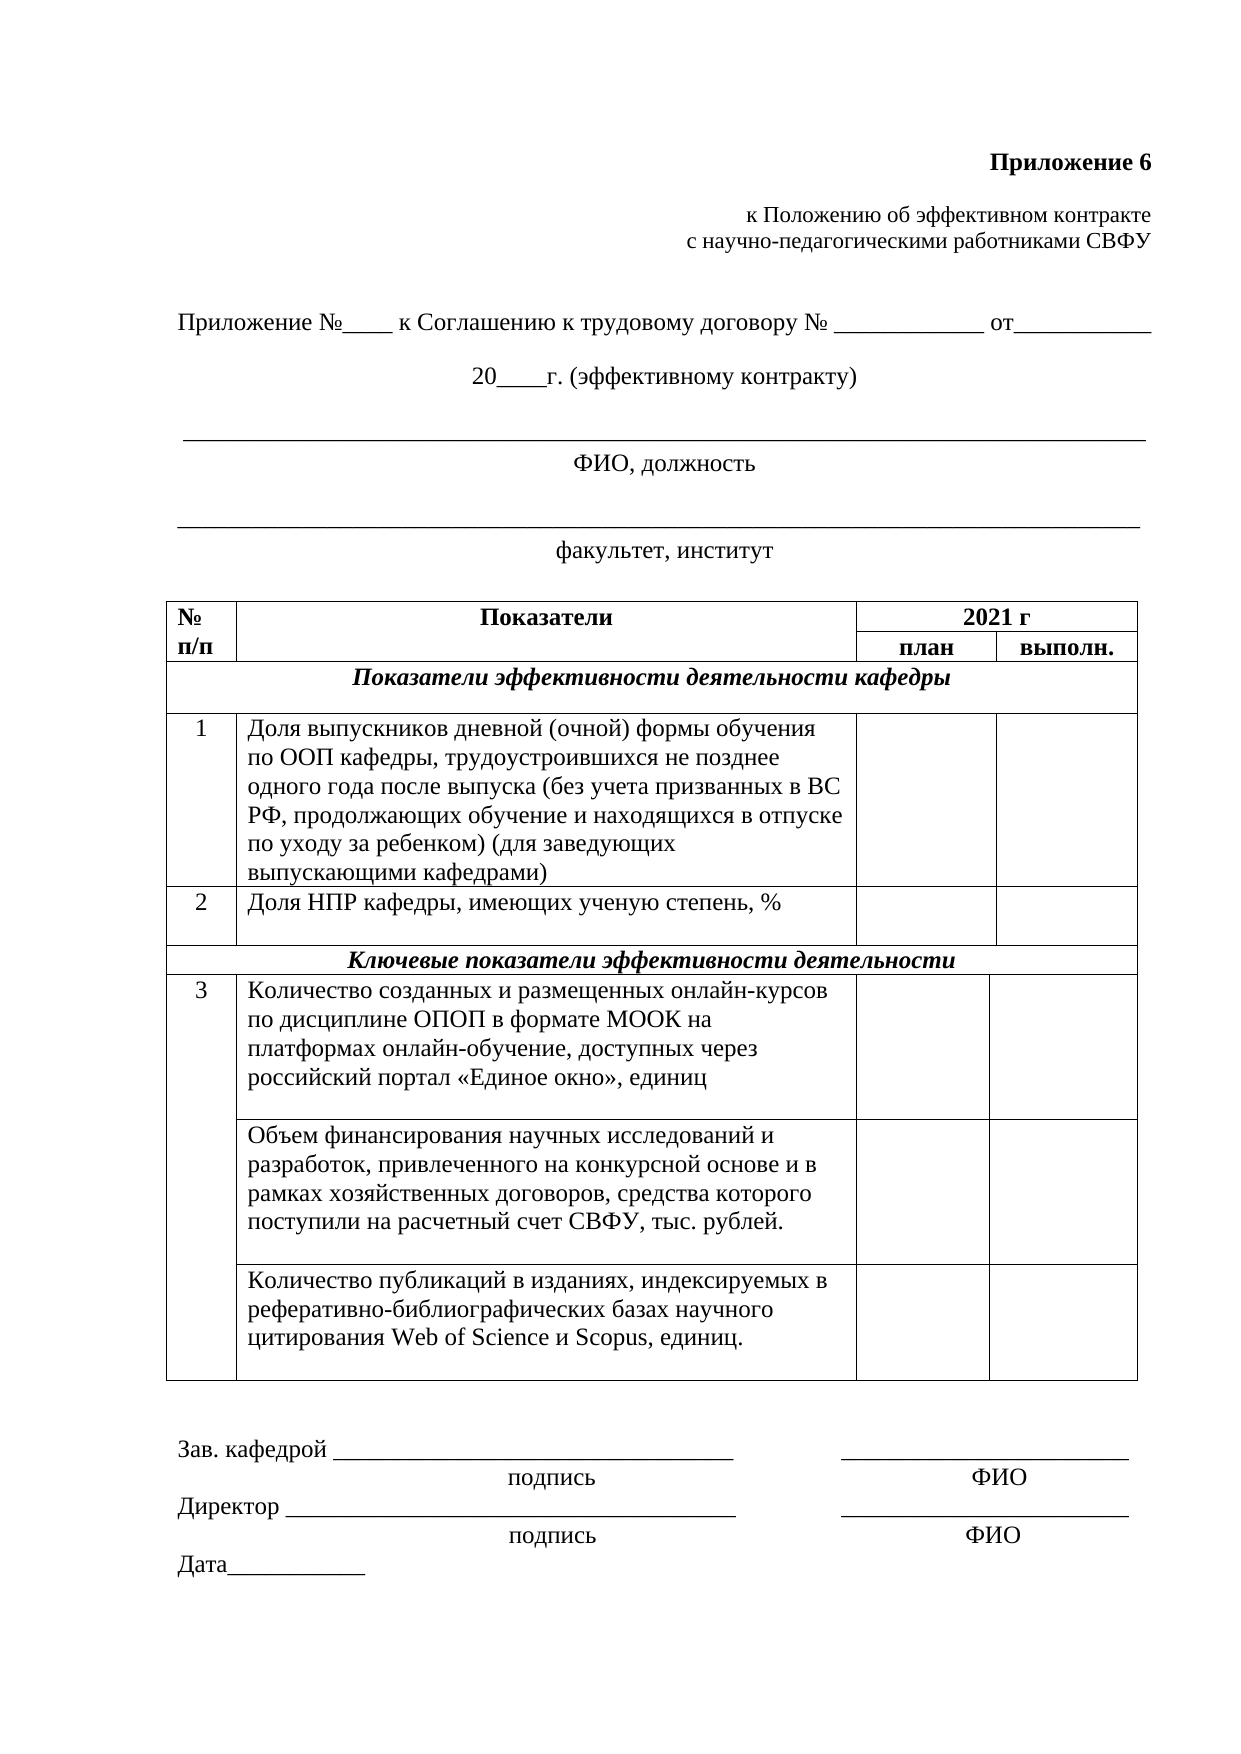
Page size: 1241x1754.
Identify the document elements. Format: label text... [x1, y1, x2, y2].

text Приложение 6 [177, 147, 1152, 176]
text с научно-педагогическими работниками СВФУ [177, 227, 1152, 253]
table_header № п/п [167, 602, 236, 661]
text подпись ФИО [177, 1520, 1152, 1549]
table_cell [857, 714, 996, 886]
table_cell [990, 975, 1137, 1119]
table_cell [997, 887, 1137, 944]
table_cell Доля НПР кафедры, имеющих ученую степень, % [237, 887, 856, 944]
text Директор ____________________________________ _______________________ [177, 1491, 1152, 1520]
table_cell Объем финансирования научных исследований и разработок, привлеченного на конкурсной основе и в рамках хозяйственных договоров, средства которого поступили на расчетный счет СВФУ, тыс. рублей. [237, 1120, 856, 1264]
table_header Показатели [237, 602, 856, 661]
table_cell Ключевые показатели эффективности деятельности [167, 946, 1137, 974]
text _____________________________________________________________________________ФИО, должность [177, 415, 1152, 477]
table_cell Количество созданных и размещенных онлайн-курсов по дисциплине ОПОП в формате МООК на платформах онлайн-обучение, доступных через российский портал «Единое окно», единиц [237, 975, 856, 1119]
table_cell [857, 887, 996, 944]
text _____________________________________________________________________________ [177, 502, 1152, 531]
text Приложение №____ к Соглашению к трудовому договору № ____________ от___________ [177, 307, 1152, 336]
table_cell 2 [167, 887, 236, 944]
table_cell Количество публикаций в изданиях, индексируемых в реферативно-библиографических базах научного цитирования Web of Science и Scopus, единиц. [237, 1265, 856, 1380]
table_cell план [857, 632, 996, 661]
table_cell 1 [167, 714, 236, 886]
text к Положению об эффективном контракте [177, 201, 1152, 227]
text 20____г. (эффективному контракту) [177, 361, 1152, 390]
table_cell Показатели эффективности деятельности кафедры [167, 662, 1137, 712]
table_cell [990, 1120, 1137, 1264]
table_cell Доля выпускников дневной (очной) формы обучения по ООП кафедры, трудоустроившихся не позднее одного года после выпуска (без учета призванных в ВС РФ, продолжающих обучение и находящихся в отпуске по уходу за ребенком) (для заведующих выпускающими кафедрами) [237, 714, 856, 886]
table_header 2021 г [857, 602, 1137, 631]
text подпись ФИО [177, 1462, 1152, 1491]
table_cell [990, 1265, 1137, 1380]
table_cell [857, 1265, 989, 1380]
table_cell 3 [167, 975, 236, 1380]
text факультет, институт [177, 535, 1152, 564]
table_cell [857, 1120, 989, 1264]
table_cell выполн. [997, 632, 1137, 661]
text Дата___________ [177, 1549, 1152, 1577]
table_cell [997, 714, 1137, 886]
text Зав. кафедрой ________________________________ _______________________ [177, 1434, 1152, 1462]
table_cell [857, 975, 989, 1119]
